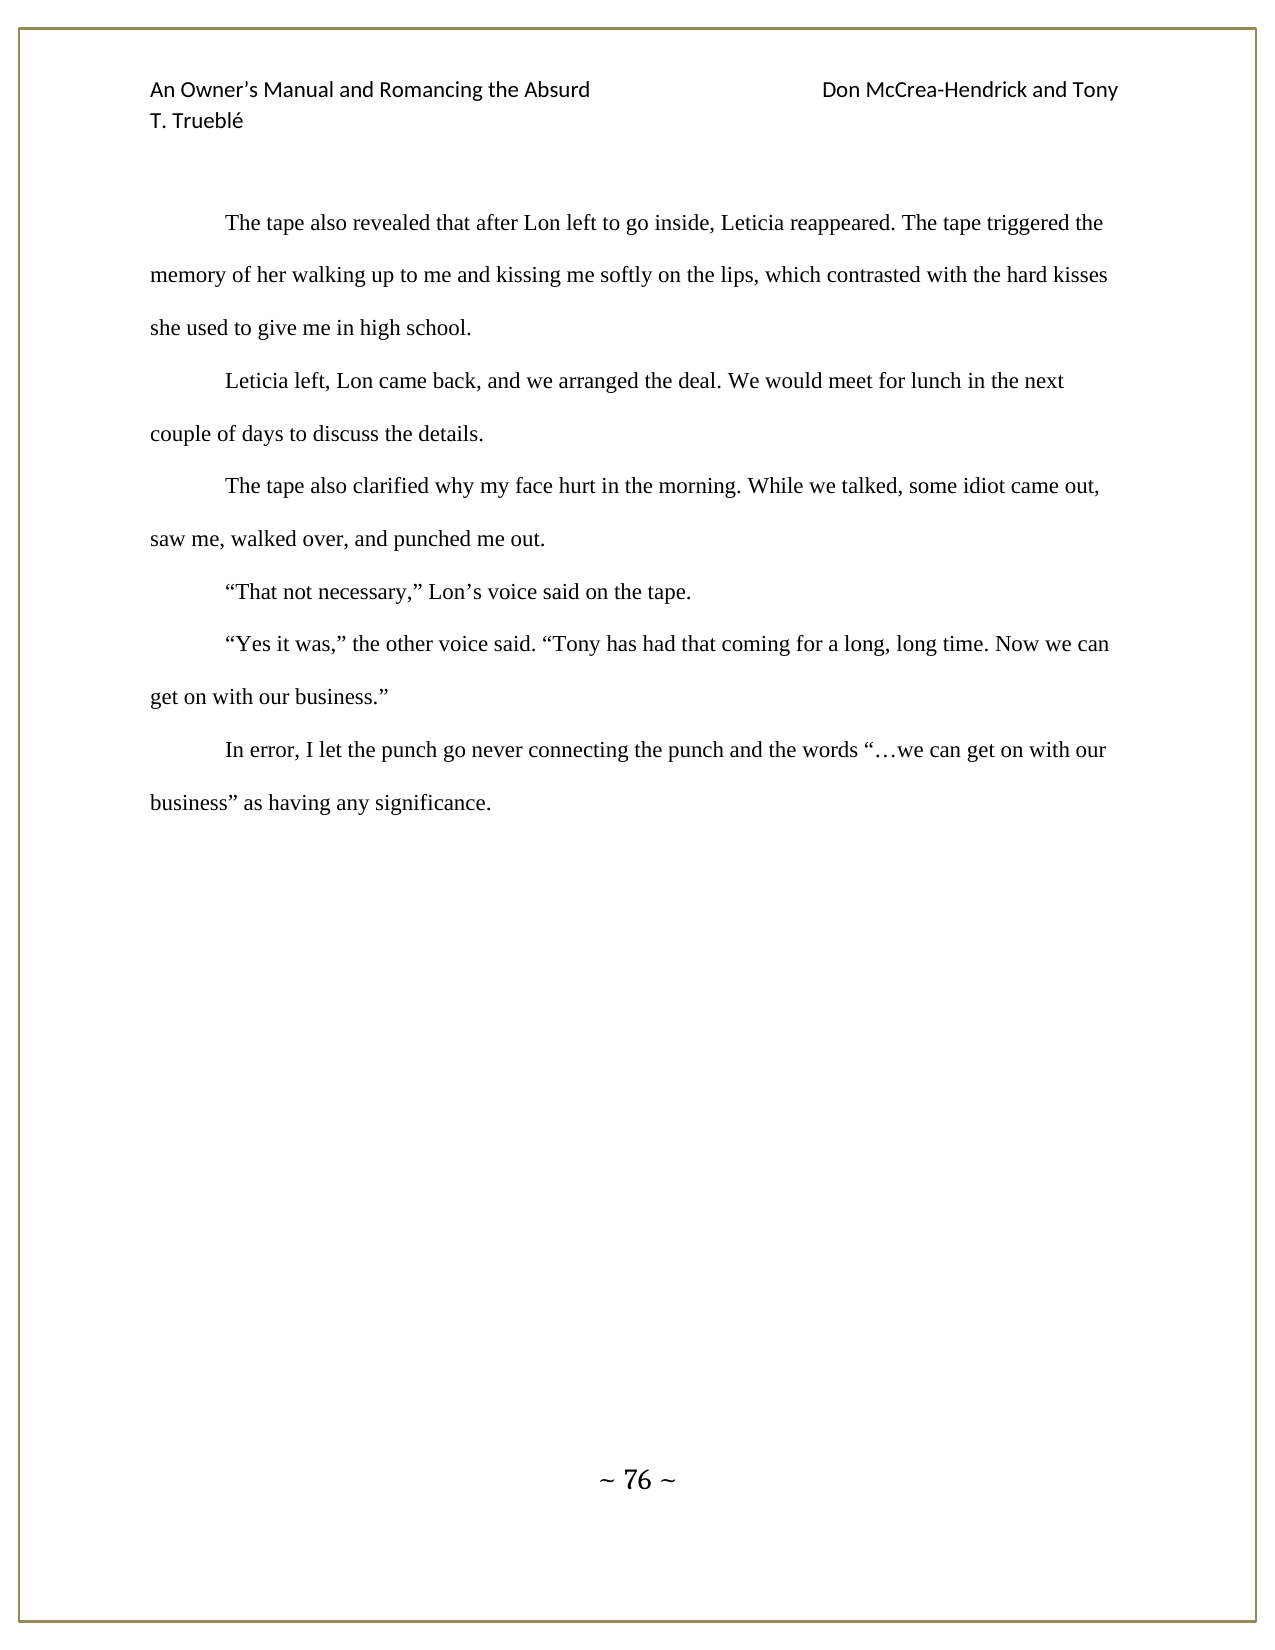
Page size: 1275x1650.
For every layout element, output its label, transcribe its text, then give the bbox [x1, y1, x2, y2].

text The tape also revealed that after Lon left to go inside, Leticia reappeared. The tape triggered the memory of her walking up to me and kissing me softly on the lips, which contrasted with the hard kisses she used to give me in high school. [150, 209, 1125, 341]
text In error, I let the punch go never connecting the punch and the words “…we can get on with our business” as having any significance. [150, 736, 1125, 815]
text The tape also clarified why my face hurt in the morning. While we talked, some idiot came out, saw me, walked over, and punched me out. [150, 472, 1125, 551]
text Leticia left, Lon came back, and we arranged the deal. We would meet for lunch in the next couple of days to discuss the details. [150, 367, 1125, 446]
text “Yes it was,” the other voice said. “Tony has had that coming for a long, long time. Now we can get on with our business.” [150, 630, 1125, 709]
text “That not necessary,” Lon’s voice said on the tape. [150, 578, 1125, 604]
